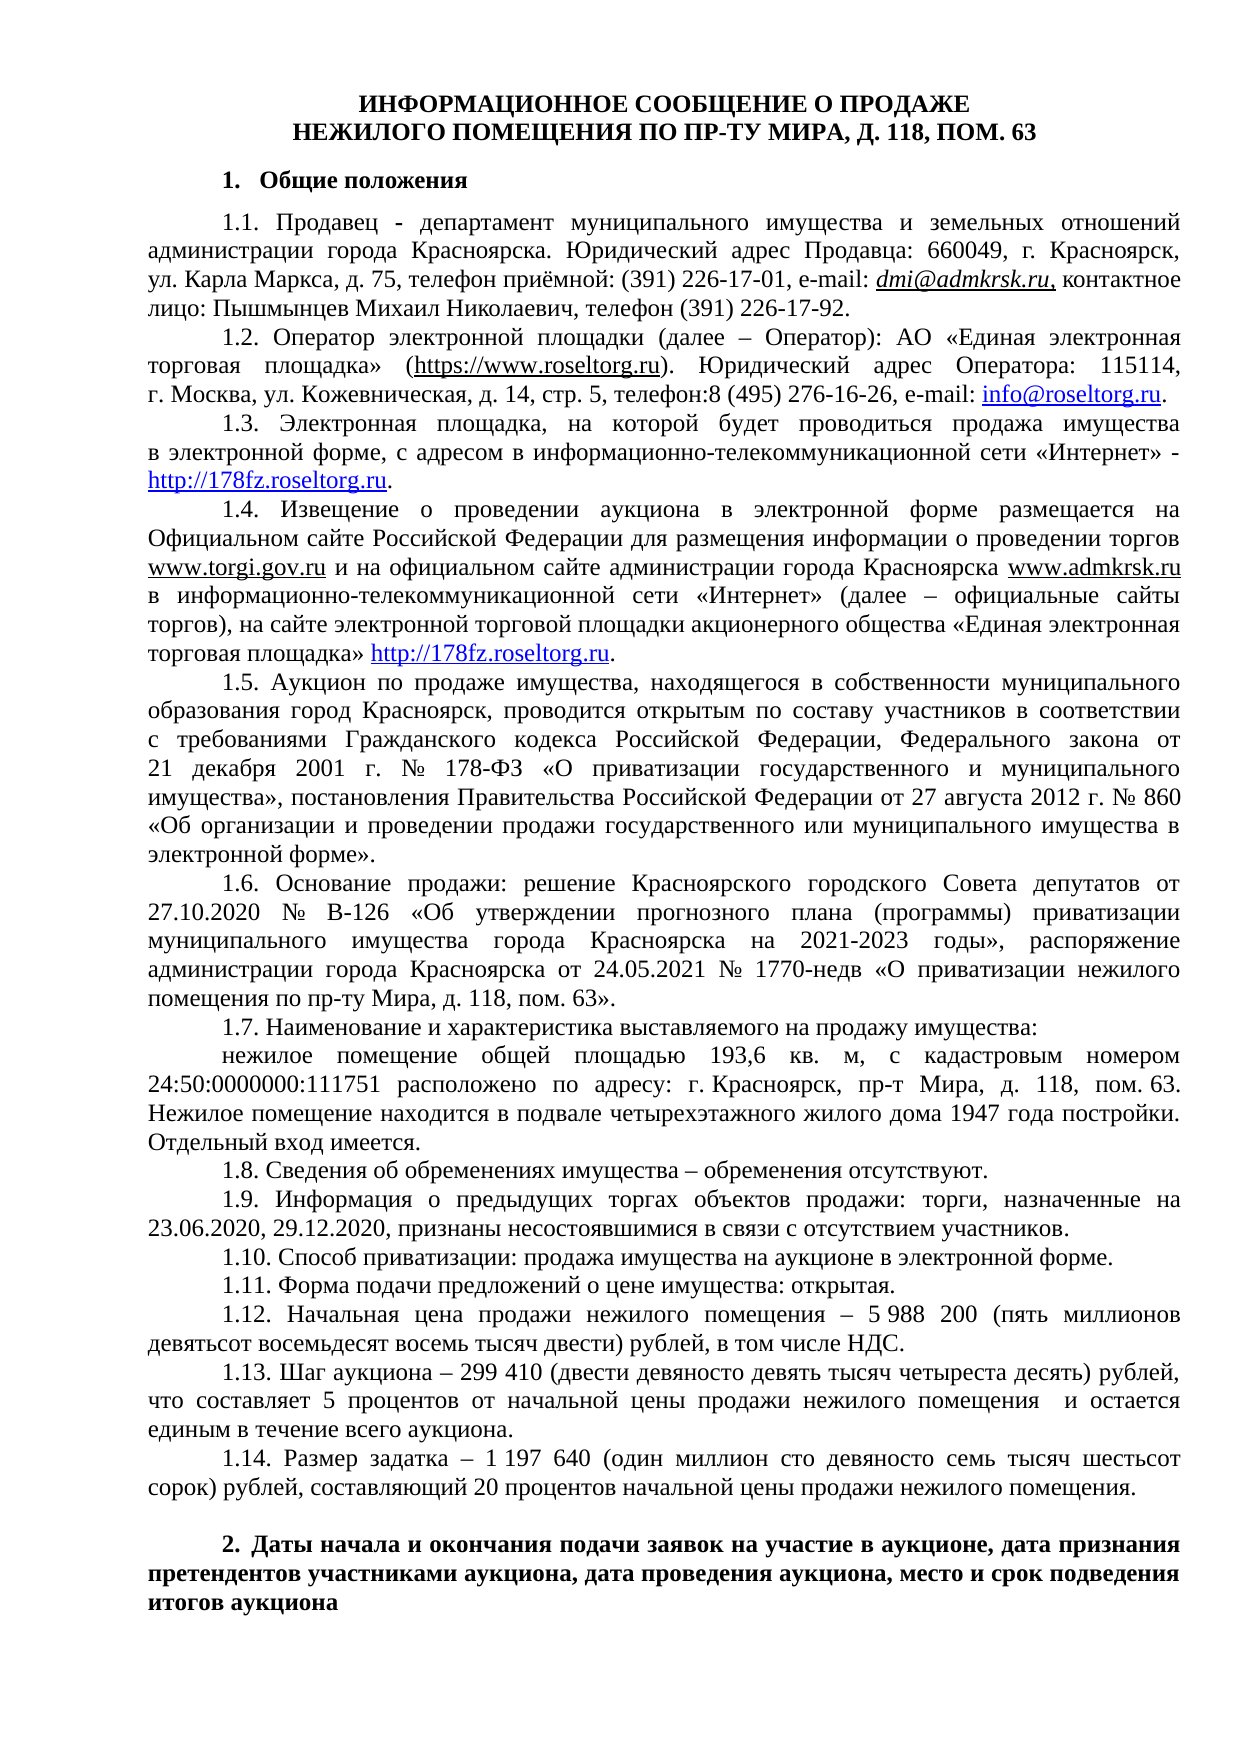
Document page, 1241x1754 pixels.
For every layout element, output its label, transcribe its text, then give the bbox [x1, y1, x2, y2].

text 1.9. Информация о предыдущих торгах объектов продажи: торги, назначенные на 23.06.2020, 29.12.2020, признаны несостоявшимися в связи с отсутствием участников. [148, 1184, 1181, 1242]
text НЕЖИЛОГО ПОМЕЩЕНИЯ ПО ПР-ТУ МИРА, Д. 118, ПОМ. 63 [148, 117, 1181, 146]
list Общие положения [222, 165, 1181, 194]
text 1.5. Аукцион по продаже имущества, находящегося в собственности муниципального образования город Красноярск, проводится открытым по составу участников в соответствии с требованиями Гражданского кодекса Российской Федерации, Федерального закона от 21 декабря 2001 г. № 178-ФЗ «О приватизации государственного и муниципального имущества», постановления Правительства Российской Федерации от 27 августа 2012 г. № 860 «Об организации и проведении продажи государственного или муниципального имущества в электронной форме». [148, 667, 1181, 868]
text 1.1. Продавец - департамент муниципального имущества и земельных отношений администрации города Красноярска. Юридический адрес Продавца: 660049, г. Красноярск, ул. Карла Маркса, д. 75, телефон приёмной: (391) 226-17-01, e-mail: dmi@admkrsk.ru, контактное лицо: Пышмынцев Михаил Николаевич, телефон (391) 226-17-92. [148, 207, 1181, 322]
text 1.13. Шаг аукциона – 299 410 (двести девяносто девять тысяч четыреста десять) рублей, что составляет 5 процентов от начальной цены продажи нежилого помещения и остается единым в течение всего аукциона. [148, 1357, 1181, 1443]
text 1.6. Основание продажи: решение Красноярского городского Совета депутатов от 27.10.2020 № В-126 «Об утверждении прогнозного плана (программы) приватизации муниципального имущества города Красноярска на 2021-2023 годы», распоряжение администрации города Красноярска от 24.05.2021 № 1770-недв «О приватизации нежилого помещения по пр-ту Мира, д. 118, пом. 63». [148, 868, 1181, 1012]
list Даты начала и окончания подачи заявок на участие в аукционе, дата признания претендентов участниками аукциона, дата проведения аукциона, место и срок подведения итогов аукциона [148, 1529, 1181, 1615]
text 1.11. Форма подачи предложений о цене имущества: открытая. [148, 1270, 1181, 1299]
text 1.8. Сведения об обременениях имущества – обременения отсутствуют. [148, 1155, 1181, 1184]
text 1.3. Электронная площадка, на которой будет проводиться продажа имущества в электронной форме, с адресом в информационно-телекоммуникационной сети «Интернет» - http://178fz.roseltorg.ru. [148, 408, 1181, 494]
text 1.7. Наименование и характеристика выставляемого на продажу имущества: [148, 1012, 1181, 1040]
text 1.14. Размер задатка – 1 197 640 (один миллион сто девяносто семь тысяч шестьсот сорок) рублей, составляющий 20 процентов начальной цены продажи нежилого помещения. [148, 1443, 1181, 1500]
text нежилое помещение общей площадью 193,6 кв. м, с кадастровым номером 24:50:0000000:111751 расположено по адресу: г. Красноярск, пр-т Мира, д. 118, пом. 63. Нежилое помещение находится в подвале четырехэтажного жилого дома 1947 года постройки. Отдельный вход имеется. [148, 1040, 1181, 1155]
text 1.10. Способ приватизации: продажа имущества на аукционе в электронной форме. [148, 1242, 1181, 1270]
text 1.4. Извещение о проведении аукциона в электронной форме размещается на Официальном сайте Российской Федерации для размещения информации о проведении торгов www.torgi.gov.ru и на официальном сайте администрации города Красноярска www.admkrsk.ru в информационно-телекоммуникационной сети «Интернет» (далее – официальные сайты торгов), на сайте электронной торговой площадки акционерного общества «Единая электронная торговая площадка» http://178fz.roseltorg.ru. [148, 494, 1181, 667]
text 1.2. Оператор электронной площадки (далее – Оператор): АО «Единая электронная торговая площадка» (https://www.roseltorg.ru). Юридический адрес Оператора: 115114, г. Москва, ул. Кожевническая, д. 14, стр. 5, телефон:8 (495) 276-16-26, e-mail: info@roseltorg.ru. [148, 322, 1181, 408]
text ИНФОРМАЦИОННОЕ СООБЩЕНИЕ О ПРОДАЖЕ [148, 89, 1181, 117]
text 1.12. Начальная цена продажи нежилого помещения – 5 988 200 (пять миллионов девятьсот восемьдесят восемь тысяч двести) рублей, в том числе НДС. [148, 1299, 1181, 1357]
